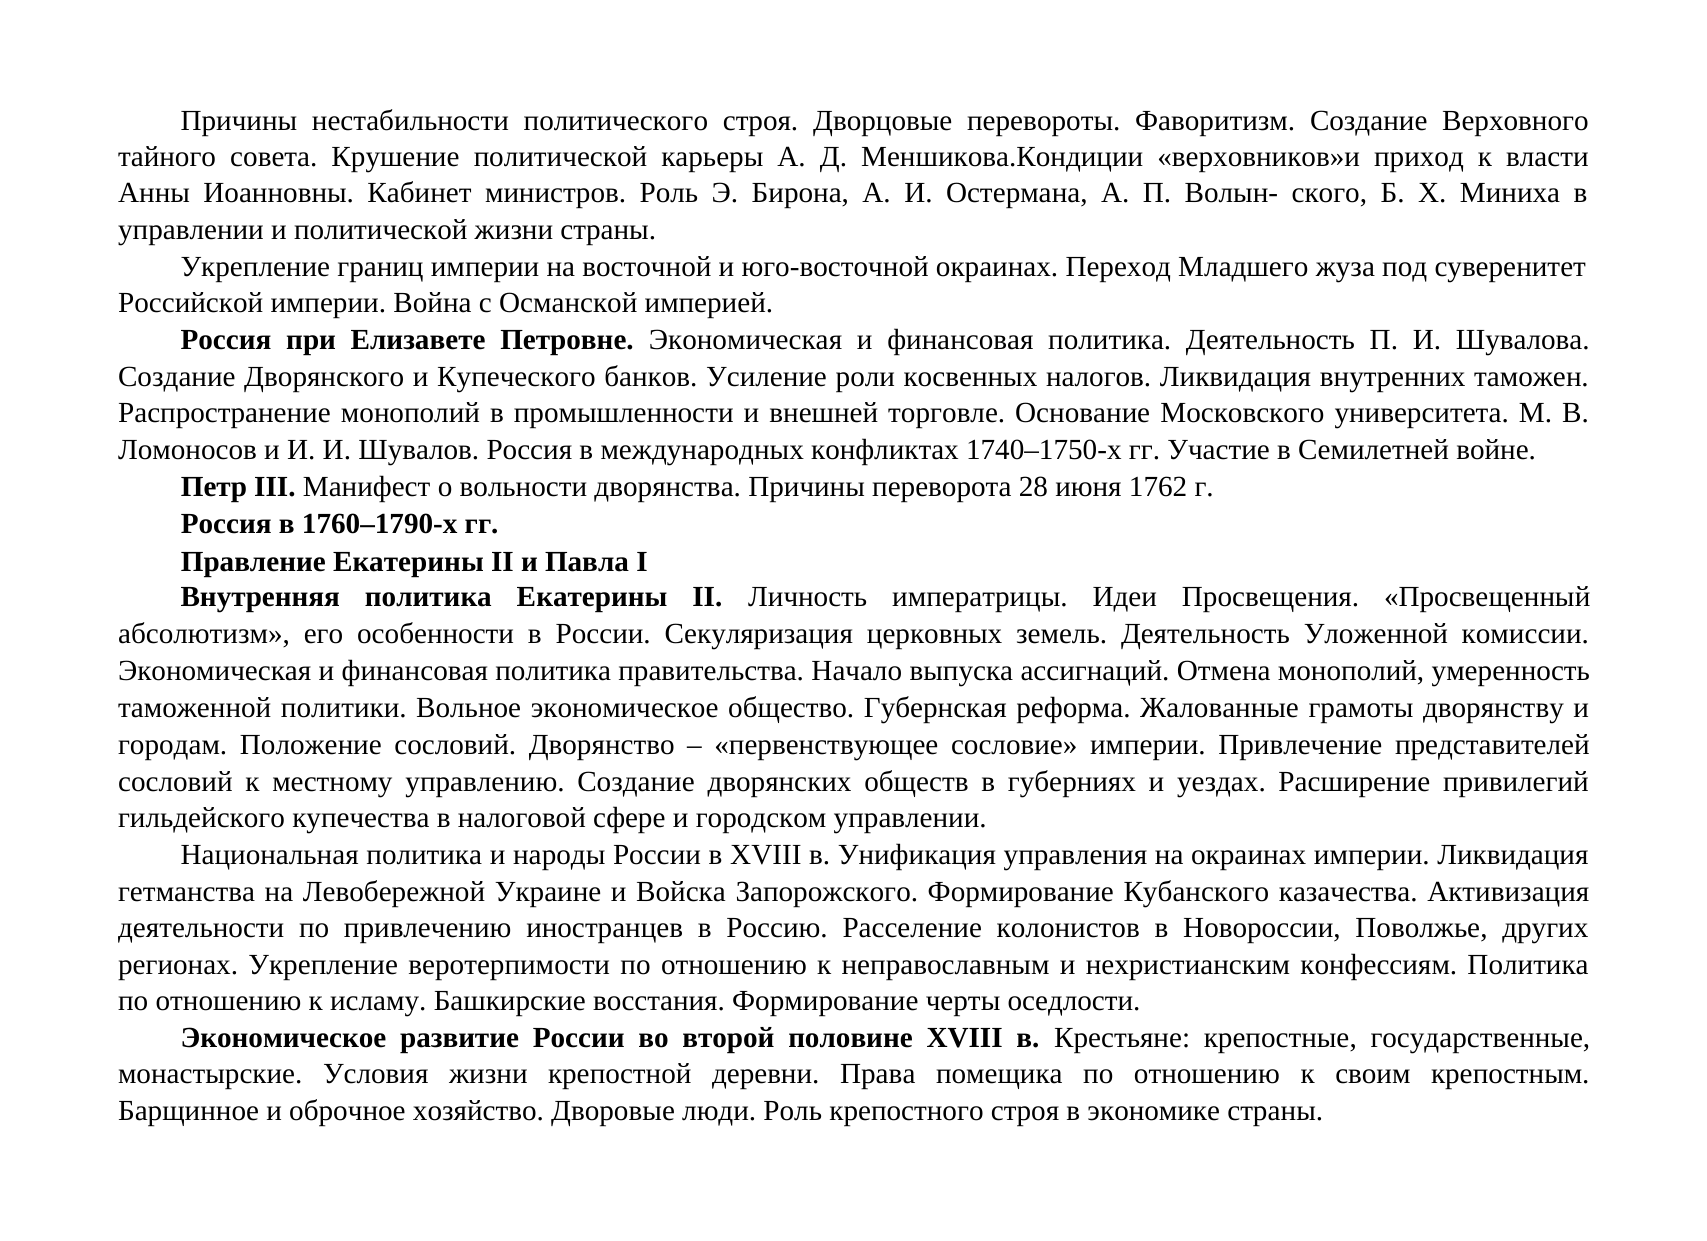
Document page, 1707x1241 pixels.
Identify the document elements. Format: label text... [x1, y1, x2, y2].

text Укрепление границ империи на восточной и юго-восточной окраинах. Переход Младшего жуза под суверенитет Российской империи. Война с Османской империей. [118, 249, 1595, 319]
text Петр III. Манифест о вольности дворянства. Причины переворота 28 июня 1762 г. Россия в 1760–1790-х гг. [181, 469, 1221, 540]
text Внутренняя политика Екатерины II. Личность императрицы. Идеи Просвещения. «Просвещенный абсолютизм», его особенности в России. Секуляризация церковных земель. Деятельность Уложенной комиссии. Экономическая и финансовая политика правительства. Начало выпуска ассигнаций. Отмена монополий, умеренность таможенной политики. Вольное экономическое общество. Губернская реформа. Жалованные грамоты дворянству и городам. Положение сословий. Дворянство – «первенствующее сословие» империи. Привлечение представителей сословий к местному управлению. Создание дворянских обществ в губерниях и уездах. Расширение привилегий гильдейского купечества в налоговой сфере и городском управлении. [118, 579, 1591, 834]
text Россия при Елизавете Петровне. Экономическая и финансовая политика. Деятельность П. И. Шувалова. Создание Дворянского и Купеческого банков. Усиление роли косвенных налогов. Ликвидация внутренних таможен. Распространение монополий в промышленности и внешней торговле. Основание Московского университета. М. В. Ломоносов и И. И. Шувалов. Россия в международных конфликтах 1740–1750-х гг. Участие в Семилетней войне. [118, 322, 1590, 466]
text Экономическое развитие России во второй половине XVIII в. Крестьяне: крепостные, государственные, монастырские. Условия жизни крепостной деревни. Права помещика по отношению к своим крепостным. Барщинное и оброчное хозяйство. Дворовые люди. Роль крепостного строя в экономике страны. [118, 1020, 1590, 1127]
text Причины нестабильности политического строя. Дворцовые перевороты. Фаворитизм. Создание Верховного тайного совета. Крушение политической карьеры А. Д. Меншикова.Кондиции «верховников»и приход к власти Анны Иоанновны. Кабинет министров. Роль Э. Бирона, А. И. Остермана, А. П. Волын- ского, Б. Х. Миниха в управлении и политической жизни страны. [118, 103, 1590, 246]
text Национальная политика и народы России в XVIII в. Унификация управления на окраинах империи. Ликвидация гетманства на Левобережной Украине и Войска Запорожского. Формирование Кубанского казачества. Активизация деятельности по привлечению иностранцев в Россию. Расселение колонистов в Новороссии, Поволжье, других регионах. Укрепление веротерпимости по отношению к неправославным и нехристианским конфессиям. Политика по отношению к исламу. Башкирские восстания. Формирование черты оседлости. [118, 837, 1590, 1017]
text Правление Екатерины II и Павла I [181, 544, 1620, 577]
